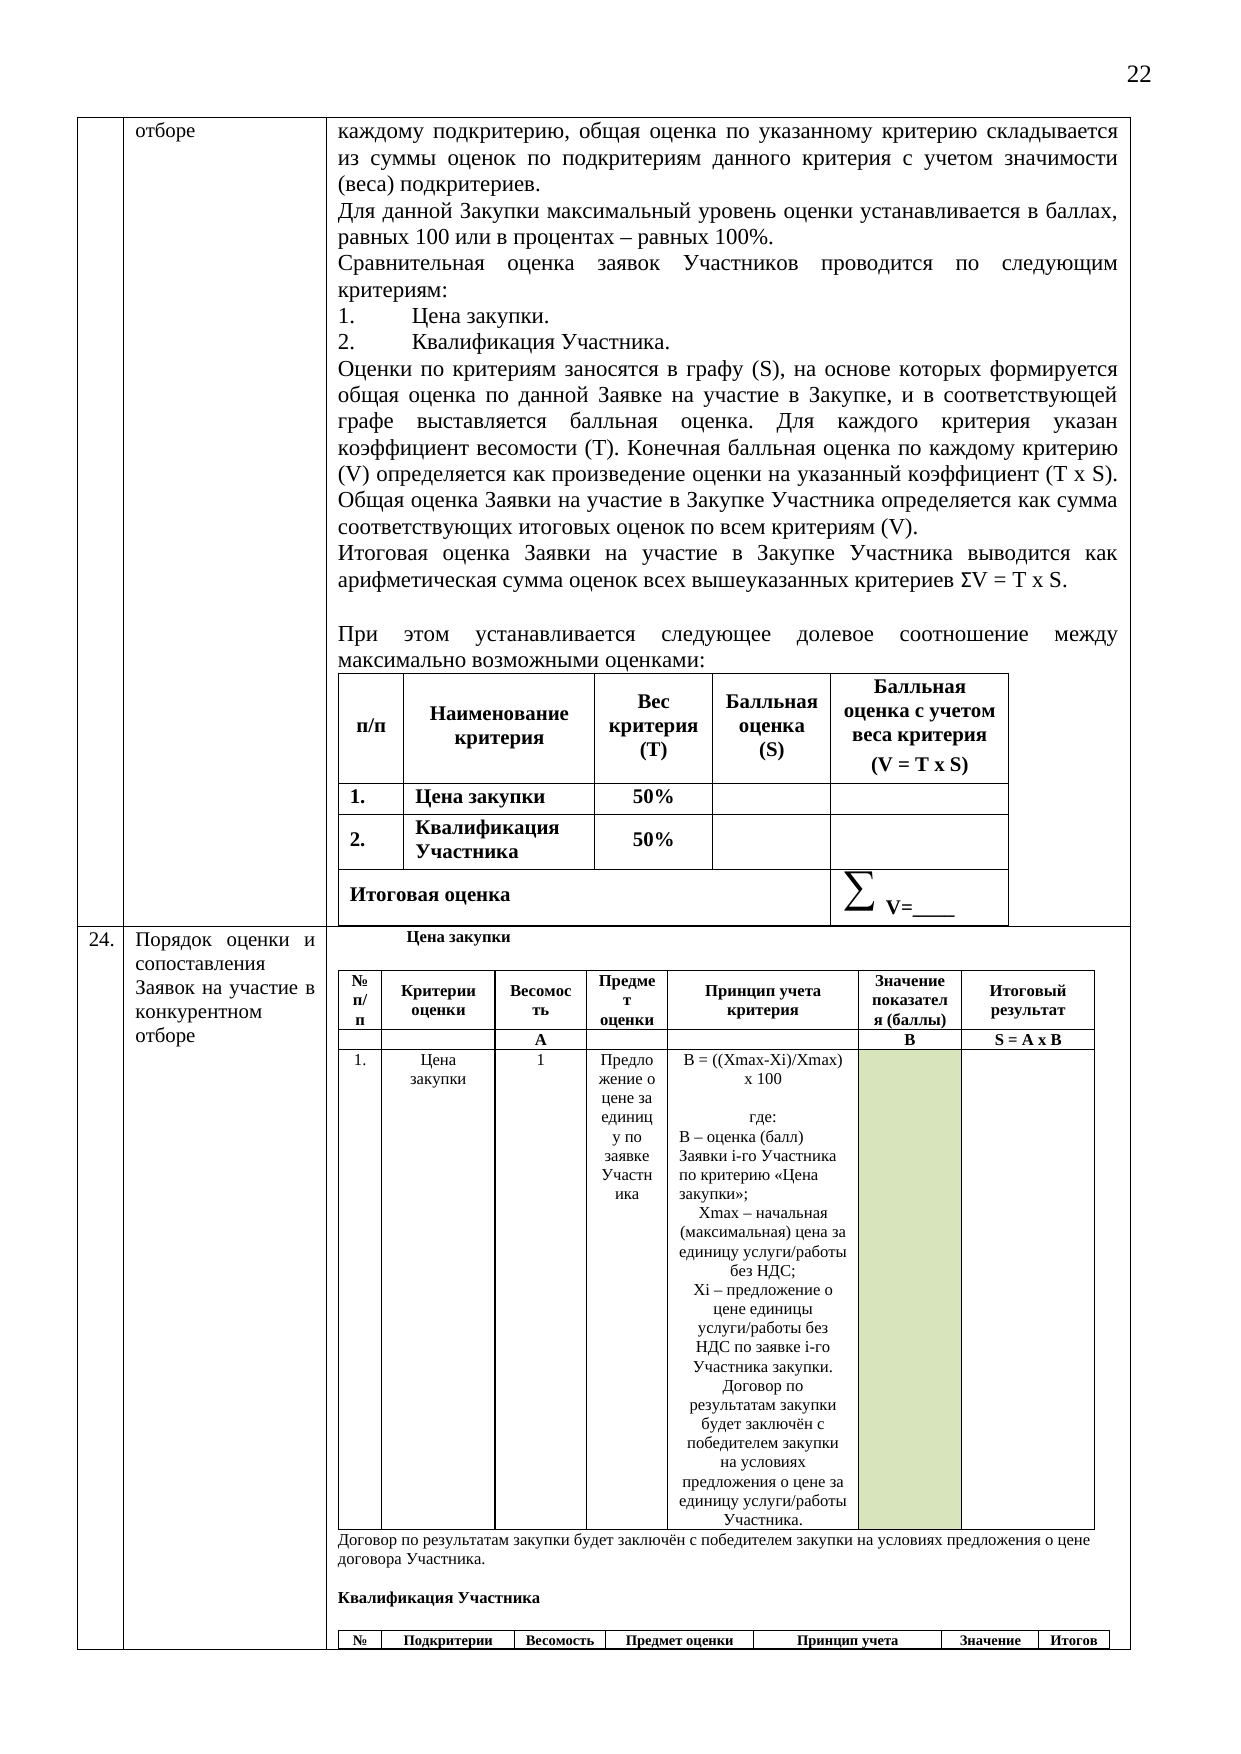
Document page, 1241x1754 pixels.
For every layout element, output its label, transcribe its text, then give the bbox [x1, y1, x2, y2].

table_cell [124, 927, 326, 1649]
table_cell [78, 927, 123, 1649]
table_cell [124, 118, 326, 926]
table_cell [78, 118, 123, 926]
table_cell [327, 118, 1130, 926]
